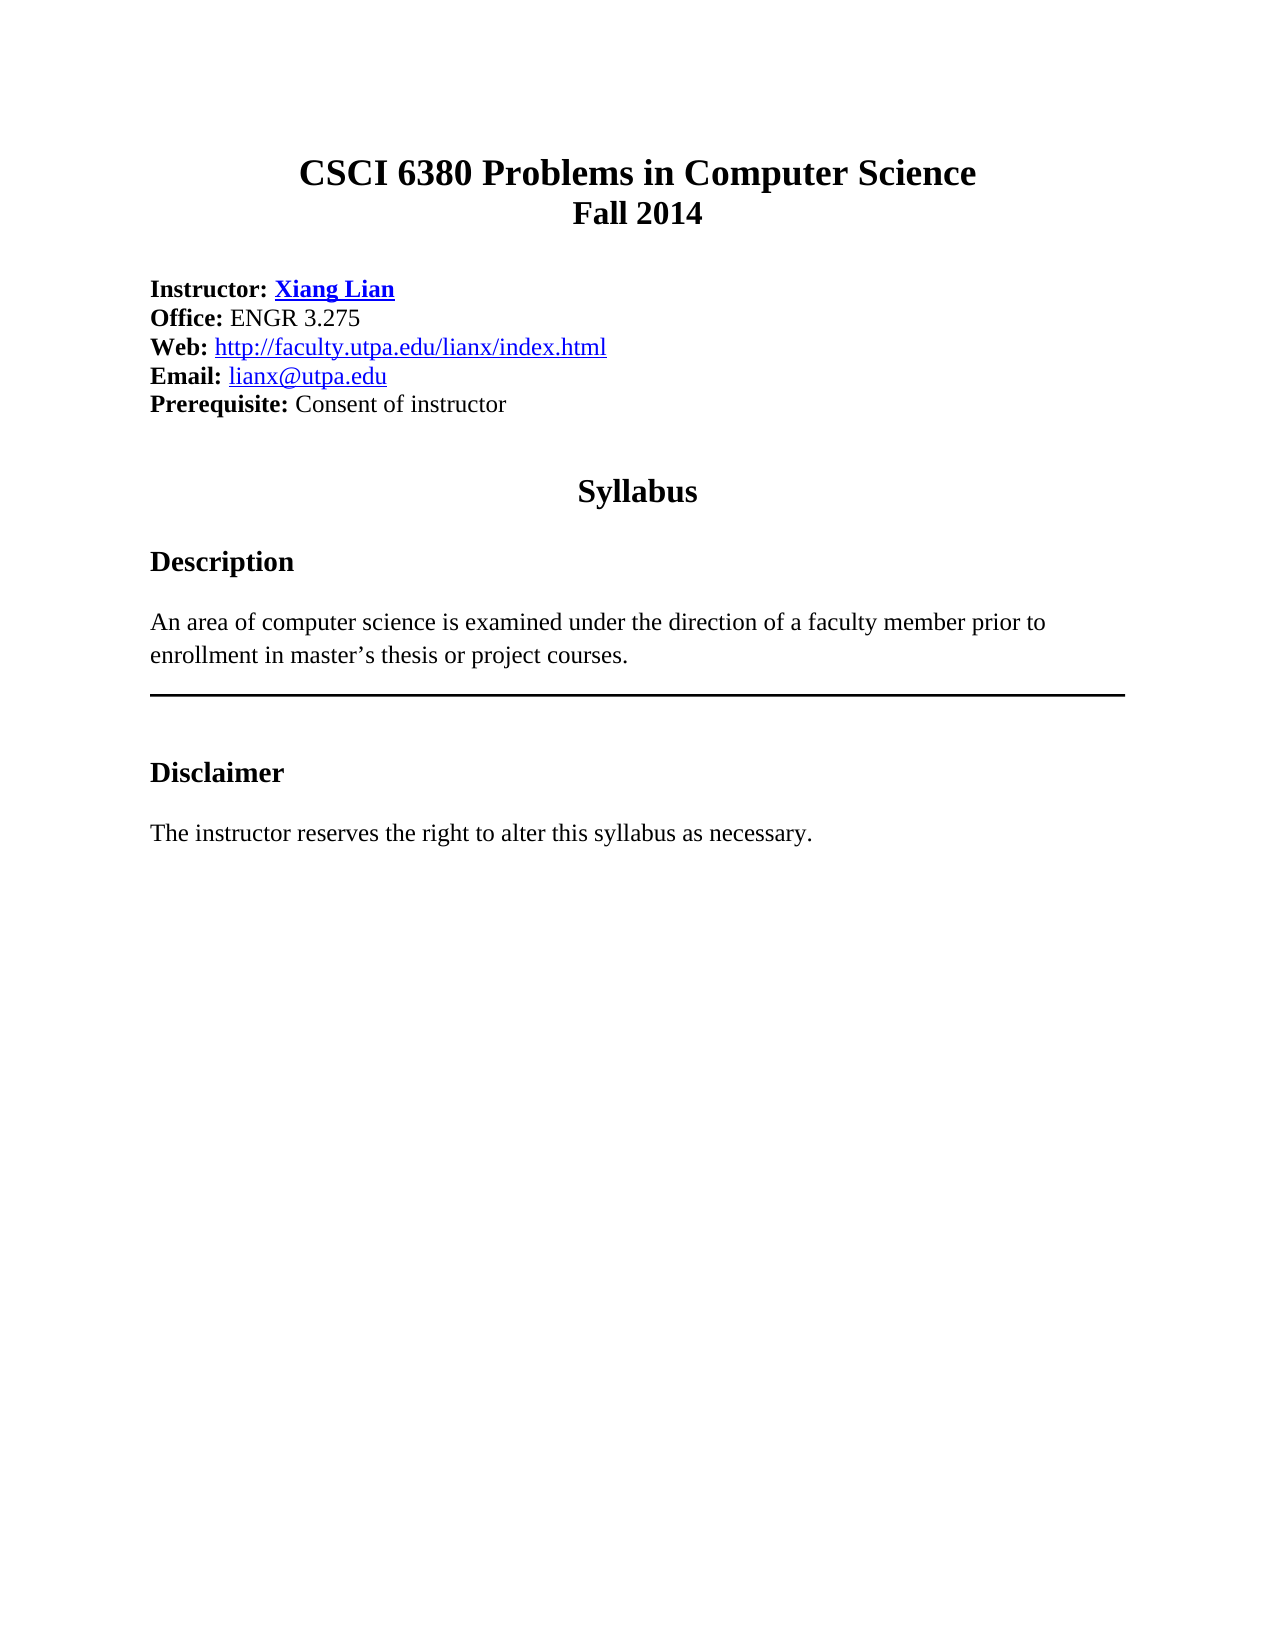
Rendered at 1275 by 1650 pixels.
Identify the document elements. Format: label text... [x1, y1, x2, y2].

text Office: ENGR 3.275 [150, 303, 1125, 332]
subtitle Disclaimer [150, 756, 1125, 789]
text An area of computer science is examined under the direction of a faculty member prior to enrollment in master’s thesis or project courses. [150, 607, 1125, 669]
text Fall 2014 [150, 193, 1125, 231]
text Web: http://faculty.utpa.edu/lianx/index.html [150, 332, 1125, 361]
text Prerequisite: Consent of instructor [150, 389, 1125, 418]
text Syllabus [150, 471, 1125, 510]
text CSCI 6380 Problems in Computer Science [150, 150, 1125, 193]
text Email: lianx@utpa.edu [150, 361, 1125, 389]
text Instructor: Xiang Lian [150, 274, 1125, 303]
subtitle Description [150, 544, 1125, 578]
text The instructor reserves the right to alter this syllabus as necessary. [150, 818, 1125, 847]
